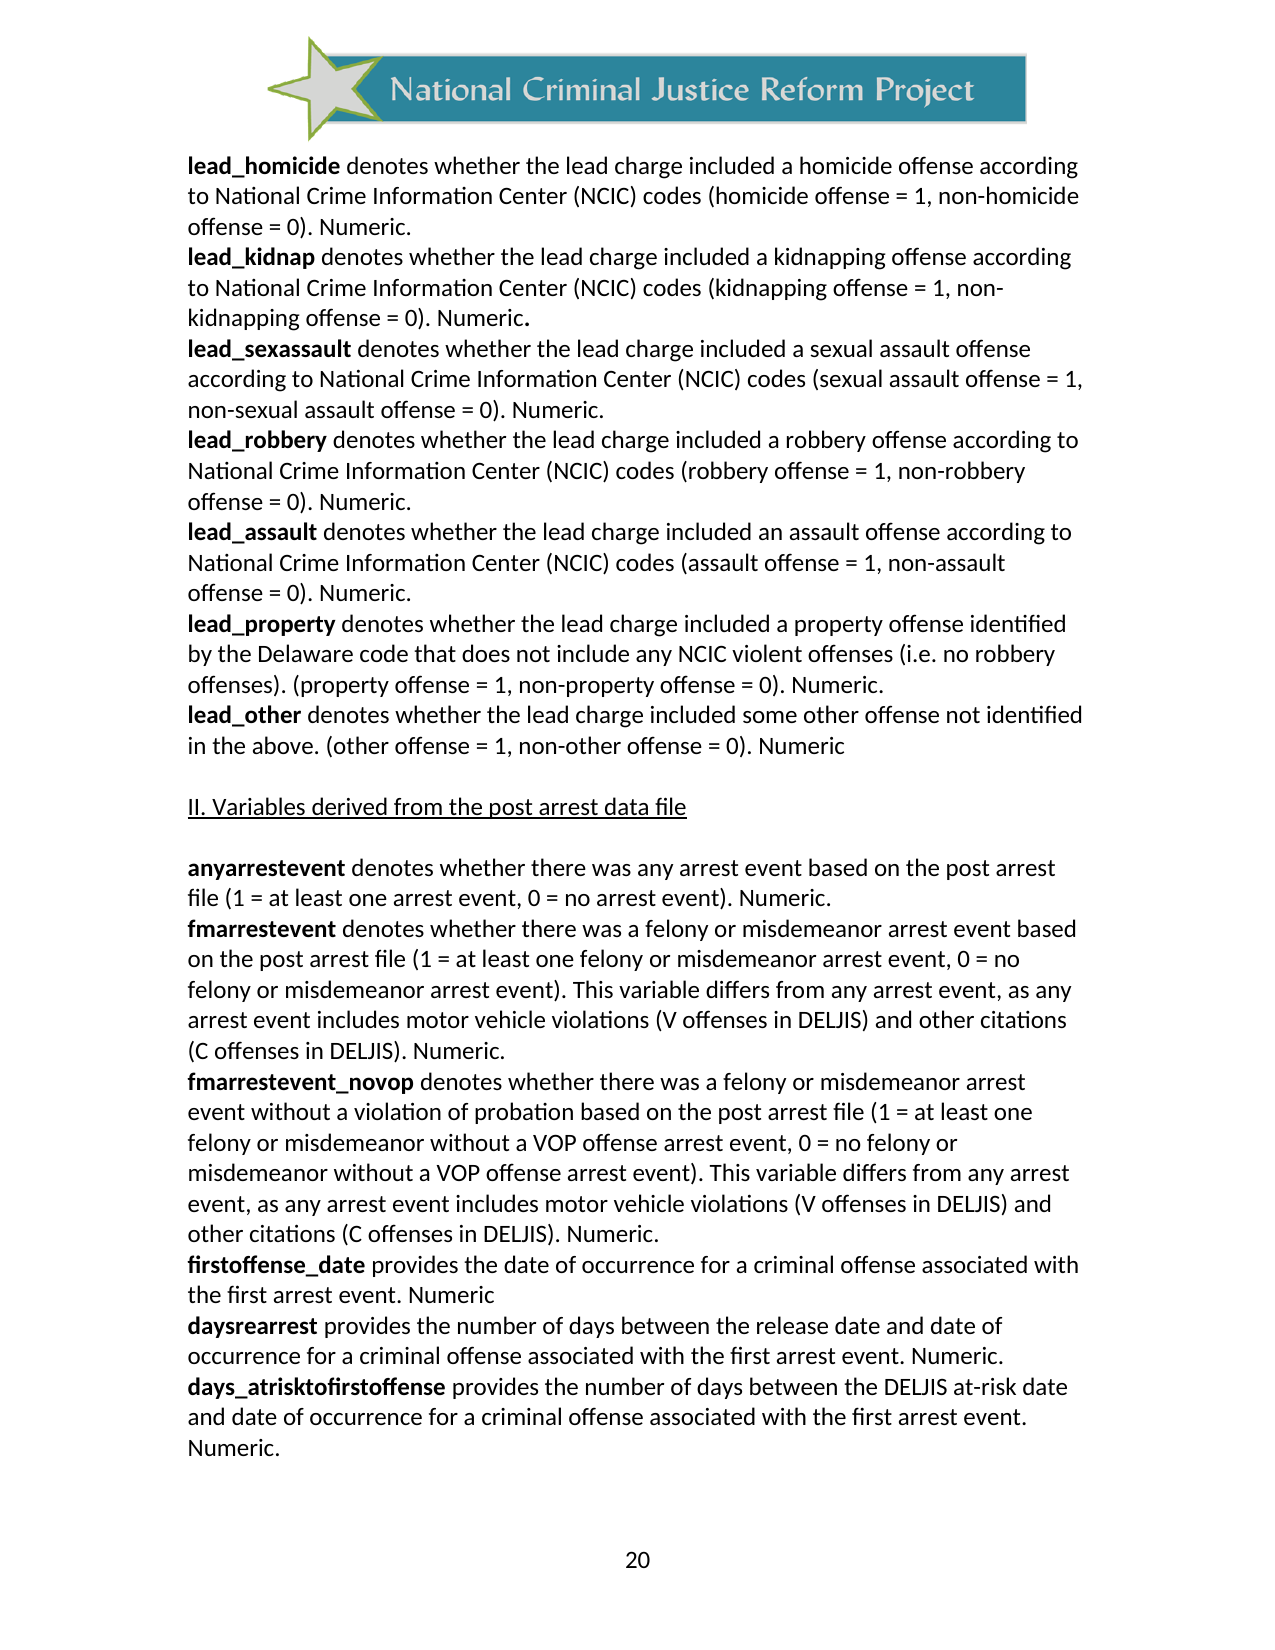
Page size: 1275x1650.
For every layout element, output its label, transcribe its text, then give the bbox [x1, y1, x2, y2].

text anyarrestevent denotes whether there was any arrest event based on the post arrest file (1 = at least one arrest event, 0 = no arrest event). Numeric. [187, 852, 1087, 913]
picture [267, 34, 1027, 143]
text lead_other denotes whether the lead charge included some other offense not identified in the above. (other offense = 1, non-other offense = 0). Numeric [187, 699, 1087, 760]
text lead_property denotes whether the lead charge included a property offense identified by the Delaware code that does not include any NCIC violent offenses (i.e. no robbery offenses). (property offense = 1, non-property offense = 0). Numeric. [187, 608, 1087, 699]
text firstoffense_date provides the date of occurrence for a criminal offense associated with the first arrest event. Numeric [187, 1249, 1087, 1310]
text lead_robbery denotes whether the lead charge included a robbery offense according to National Crime Information Center (NCIC) codes (robbery offense = 1, non-robbery offense = 0). Numeric. [187, 425, 1087, 516]
text II. Variables derived from the post arrest data file [187, 791, 1087, 821]
text daysrearrest provides the number of days between the release date and date of occurrence for a criminal offense associated with the first arrest event. Numeric. [187, 1310, 1087, 1371]
text fmarrestevent denotes whether there was a felony or misdemeanor arrest event based on the post arrest file (1 = at least one felony or misdemeanor arrest event, 0 = no felony or misdemeanor arrest event). This variable differs from any arrest event, as any arrest event includes motor vehicle violations (V offenses in DELJIS) and other citations (C offenses in DELJIS). Numeric. [187, 913, 1087, 1066]
text lead_kidnap denotes whether the lead charge included a kidnapping offense according to National Crime Information Center (NCIC) codes (kidnapping offense = 1, non-kidnapping offense = 0). Numeric. [187, 242, 1087, 333]
text days_atrisktofirstoffense provides the number of days between the DELJIS at-risk date and date of occurrence for a criminal offense associated with the first arrest event. Numeric. [187, 1371, 1087, 1462]
text lead_homicide denotes whether the lead charge included a homicide offense according to National Crime Information Center (NCIC) codes (homicide offense = 1, non-homicide offense = 0). Numeric. [187, 150, 1087, 242]
text lead_assault denotes whether the lead charge included an assault offense according to National Crime Information Center (NCIC) codes (assault offense = 1, non-assault offense = 0). Numeric. [187, 516, 1087, 608]
text lead_sexassault denotes whether the lead charge included a sexual assault offense according to National Crime Information Center (NCIC) codes (sexual assault offense = 1, non-sexual assault offense = 0). Numeric. [187, 333, 1087, 425]
text fmarrestevent_novop denotes whether there was a felony or misdemeanor arrest event without a violation of probation based on the post arrest file (1 = at least one felony or misdemeanor without a VOP offense arrest event, 0 = no felony or misdemeanor without a VOP offense arrest event). This variable differs from any arrest event, as any arrest event includes motor vehicle violations (V offenses in DELJIS) and other citations (C offenses in DELJIS). Numeric. [187, 1066, 1087, 1249]
